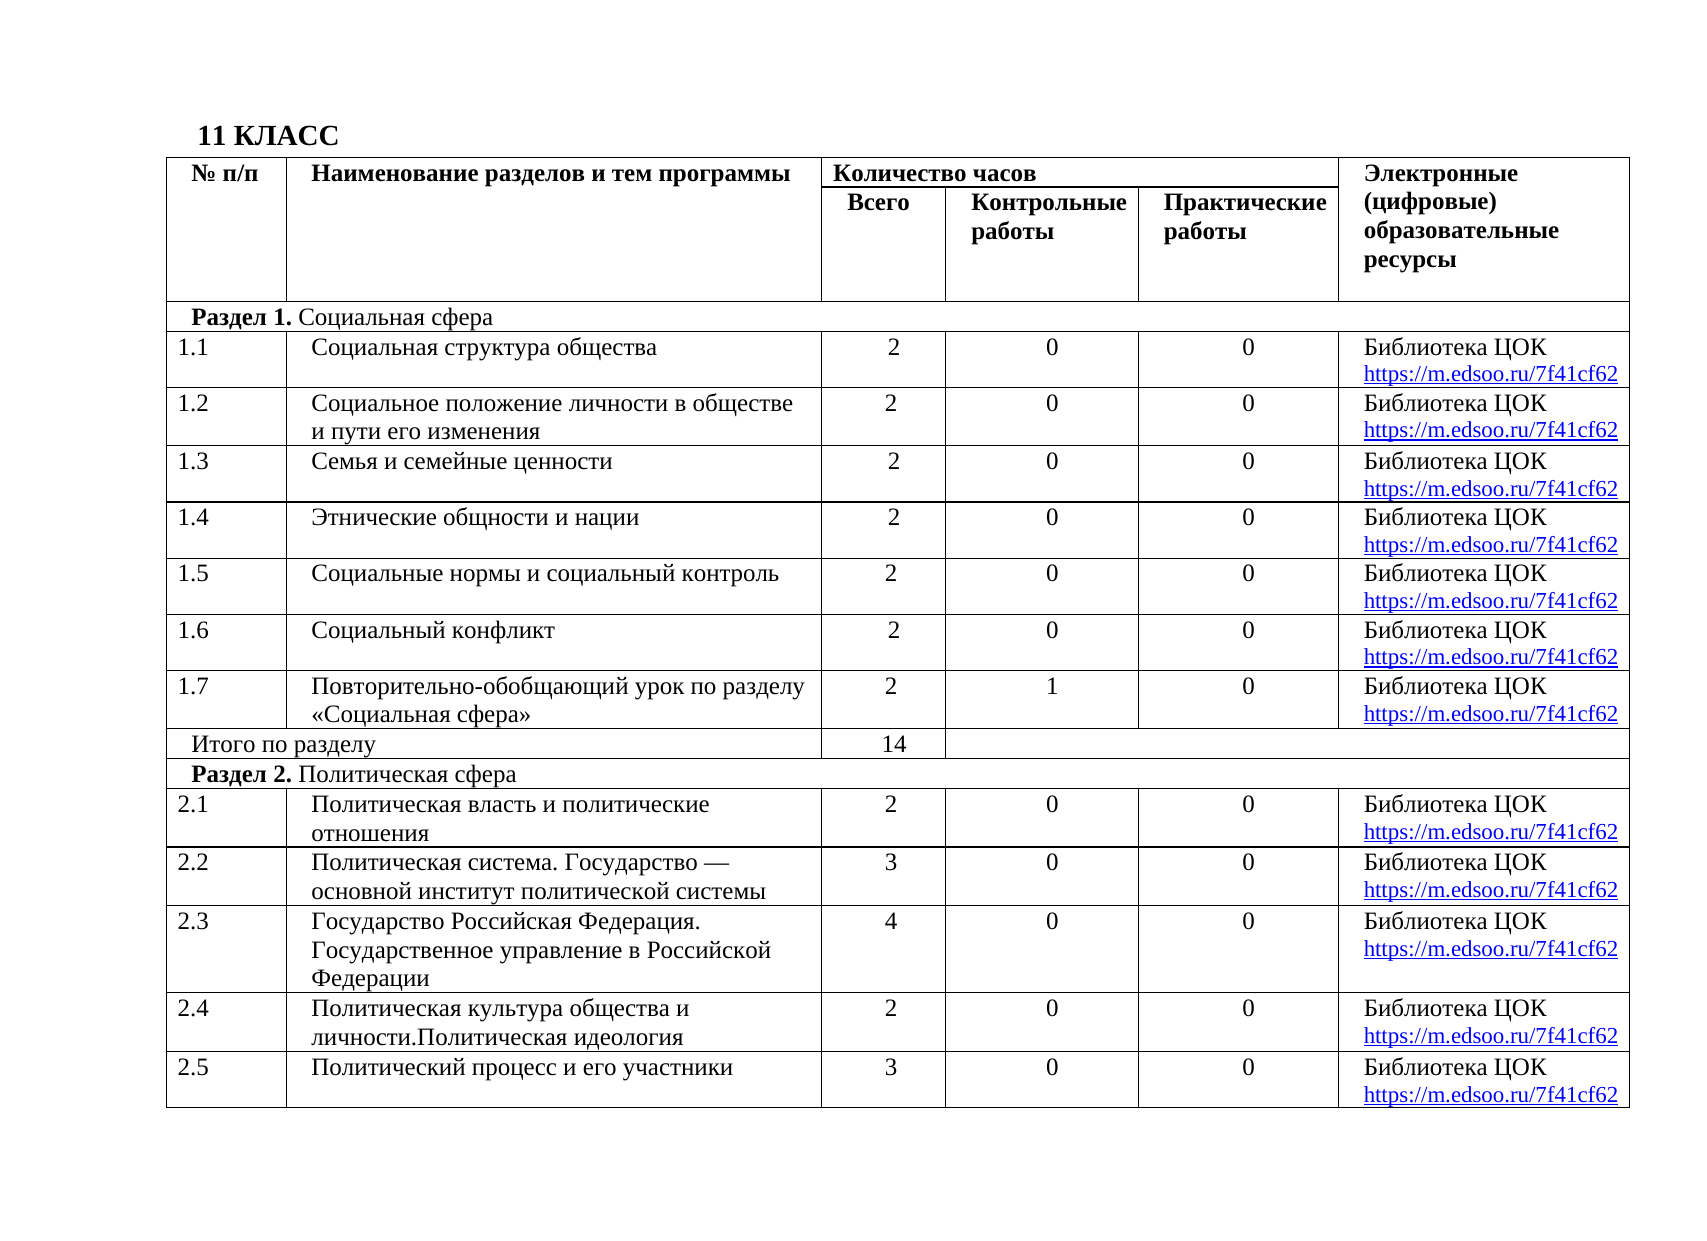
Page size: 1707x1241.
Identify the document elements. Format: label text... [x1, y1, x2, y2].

table_cell 0 [946, 388, 1138, 445]
table_cell 0 [946, 789, 1138, 846]
table_cell 0 [946, 559, 1138, 614]
table_cell 0 [1139, 1052, 1338, 1107]
table_cell 1.4 [167, 503, 286, 557]
table_cell 2 [822, 332, 945, 387]
table_cell 0 [946, 906, 1138, 992]
table_cell 0 [1139, 615, 1338, 670]
table_cell Социальное положение личности в обществе и пути его изменения [287, 388, 821, 445]
table_cell 0 [946, 1052, 1138, 1107]
table_cell Этнические общности и нации [287, 503, 821, 557]
table_cell 2.1 [167, 789, 286, 846]
table_cell 2 [822, 789, 945, 846]
table_cell 0 [1139, 906, 1338, 992]
table_cell 0 [1139, 388, 1338, 445]
table_cell Практические работы [1139, 188, 1338, 301]
table_cell Контрольные работы [946, 188, 1138, 301]
table_cell 2 [822, 671, 945, 728]
table_cell 3 [822, 1052, 945, 1107]
table_cell Политическая система. Государство — основной институт политической системы [287, 848, 821, 905]
table_cell Библиотека ЦОК https://m.edsoo.ru/7f41cf62 [1339, 332, 1629, 387]
table_cell Библиотека ЦОК https://m.edsoo.ru/7f41cf62 [1339, 615, 1629, 670]
table_cell 2.2 [167, 848, 286, 905]
table_cell Библиотека ЦОК https://m.edsoo.ru/7f41cf62 [1339, 789, 1629, 846]
table_cell 2 [822, 993, 945, 1051]
table_cell 0 [946, 993, 1138, 1051]
table_cell Библиотека ЦОК https://m.edsoo.ru/7f41cf62 [1339, 906, 1629, 992]
table_cell 0 [946, 615, 1138, 670]
table_cell 0 [1139, 671, 1338, 728]
table_cell Библиотека ЦОК https://m.edsoo.ru/7f41cf62 [1339, 503, 1629, 557]
table_cell Социальный конфликт [287, 615, 821, 670]
table_cell Библиотека ЦОК https://m.edsoo.ru/7f41cf62 [1339, 446, 1629, 501]
table_cell Семья и семейные ценности [287, 446, 821, 501]
table_cell 1.3 [167, 446, 286, 501]
table_cell 0 [1139, 332, 1338, 387]
table_cell 2.4 [167, 993, 286, 1051]
table_cell 2 [822, 503, 945, 557]
table_cell 3 [822, 848, 945, 905]
table_cell Раздел 1. Социальная сфера [167, 302, 1629, 331]
table_cell Всего [822, 188, 945, 301]
table_cell 2 [822, 559, 945, 614]
table_cell 0 [1139, 446, 1338, 501]
table_header Количество часов [822, 158, 1338, 186]
table_header Наименование разделов и тем программы [287, 158, 821, 301]
table_cell 1.2 [167, 388, 286, 445]
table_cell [1339, 993, 1629, 1051]
table_cell Социальные нормы и социальный контроль [287, 559, 821, 614]
table_cell Повторительно-обобщающий урок по разделу «Социальная сфера» [287, 671, 821, 728]
table_cell 1.1 [167, 332, 286, 387]
table_cell 0 [1139, 503, 1338, 557]
table_cell 4 [822, 906, 945, 992]
table_cell 1.7 [167, 671, 286, 728]
table_cell 0 [1139, 559, 1338, 614]
table_header № п/п [167, 158, 286, 301]
table_cell Библиотека ЦОК https://m.edsoo.ru/7f41cf62 [1339, 848, 1629, 905]
table_cell Государство Российская Федерация. Государственное управление в Российской Федерации [287, 906, 821, 992]
table_cell Раздел 2. Политическая сфера [167, 759, 1629, 788]
table_cell Библиотека ЦОК https://m.edsoo.ru/7f41cf62 [1339, 671, 1629, 728]
text 11 КЛАСС [190, 118, 1618, 152]
table_cell Библиотека ЦОК https://m.edsoo.ru/7f41cf62 [1339, 388, 1629, 445]
table_header Электронные (цифровые) образовательные ресурсы [1339, 158, 1629, 301]
table_cell 0 [946, 446, 1138, 501]
table_cell Социальная структура общества [287, 332, 821, 387]
table_cell [946, 729, 1629, 758]
table_cell 0 [1139, 789, 1338, 846]
table_cell Политический процесс и его участники [287, 1052, 821, 1107]
table_cell 2.3 [167, 906, 286, 992]
table_cell 2 [822, 615, 945, 670]
table_cell 1 [946, 671, 1138, 728]
table_cell 0 [946, 332, 1138, 387]
table_cell Политическая культура общества и личности.Политическая идеология [287, 993, 821, 1051]
table_cell 1.6 [167, 615, 286, 670]
table_cell 0 [1139, 848, 1338, 905]
table_cell 0 [1139, 993, 1338, 1051]
table_cell Библиотека ЦОК https://m.edsoo.ru/7f41cf62 [1339, 559, 1629, 614]
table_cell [1339, 1052, 1629, 1107]
table_cell Итого по разделу [167, 729, 821, 758]
table_cell Политическая власть и политические отношения [287, 789, 821, 846]
table_cell 2 [822, 446, 945, 501]
table_cell 1.5 [167, 559, 286, 614]
table_cell 0 [946, 503, 1138, 557]
table_cell 14 [822, 729, 945, 758]
table_cell 2 [822, 388, 945, 445]
table_cell 2.5 [167, 1052, 286, 1107]
table_cell 0 [946, 848, 1138, 905]
